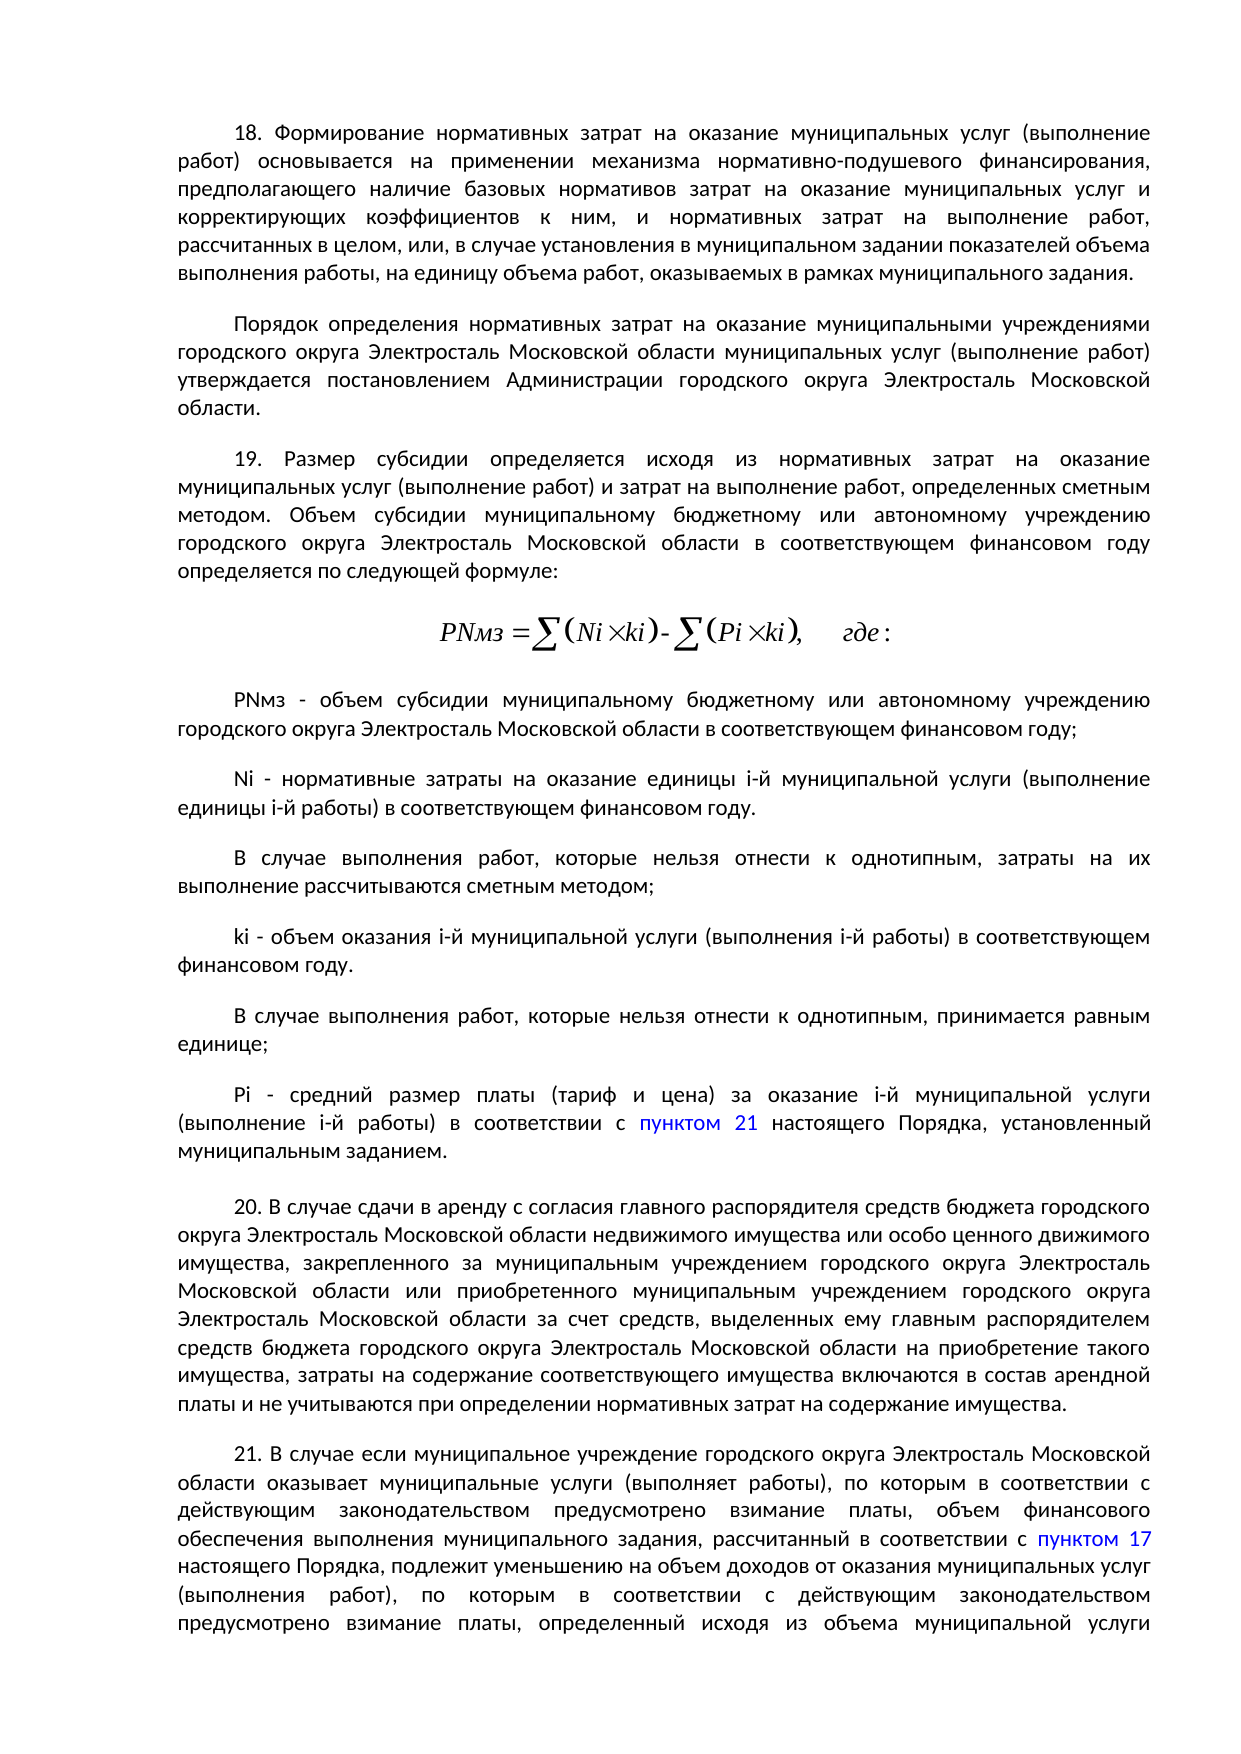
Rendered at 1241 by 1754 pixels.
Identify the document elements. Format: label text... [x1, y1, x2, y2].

text 18. Формирование нормативных затрат на оказание муниципальных услуг (выполнение работ) основывается на применении механизма нормативно-подушевого финансирования, предполагающего наличие базовых нормативов затрат на оказание муниципальных услуг и корректирующих коэффициентов к ним, и нормативных затрат на выполнение работ, рассчитанных в целом, или, в случае установления в муниципальном задании показателей объема выполнения работы, на единицу объема работ, оказываемых в рамках муниципального задания. [177, 118, 1152, 286]
text В случае выполнения работ, которые нельзя отнести к однотипным, затраты на их выполнение рассчитываются сметным методом; [177, 843, 1152, 899]
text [177, 1439, 1152, 1636]
text ki - объем оказания i-й муниципальной услуги (выполнения i-й работы) в соответствующем финансовом году. [177, 922, 1152, 978]
text 20. В случае сдачи в аренду с согласия главного распорядителя средств бюджета городского округа Электросталь Московской области недвижимого имущества или особо ценного движимого имущества, закрепленного за муниципальным учреждением городского округа Электросталь Московской области или приобретенного муниципальным учреждением городского округа Электросталь Московской области за счет средств, выделенных ему главным распорядителем средств бюджета городского округа Электросталь Московской области на приобретение такого имущества, затраты на содержание соответствующего имущества включаются в состав арендной платы и не учитываются при определении нормативных затрат на содержание имущества. [177, 1192, 1152, 1417]
text PNмз - объем субсидии муниципальному бюджетному или автономному учреждению городского округа Электросталь Московской области в соответствующем финансовом году; [177, 686, 1152, 742]
text Ni - нормативные затраты на оказание единицы i-й муниципальной услуги (выполнение единицы i-й работы) в соответствующем финансовом году. [177, 764, 1152, 821]
text Pi - средний размер платы (тариф и цена) за оказание i-й муниципальной услуги (выполнение i-й работы) в соответствии с пунктом 21 настоящего Порядка, установленный муниципальным заданием. [177, 1080, 1152, 1164]
text Порядок определения нормативных затрат на оказание муниципальными учреждениями городского округа Электросталь Московской области муниципальных услуг (выполнение работ) утверждается постановлением Администрации городского округа Электросталь Московской области. [177, 309, 1152, 421]
text 19. Размер субсидии определяется исходя из нормативных затрат на оказание муниципальных услуг (выполнение работ) и затрат на выполнение работ, определенных сметным методом. Объем субсидии муниципальному бюджетному или автономному учреждению городского округа Электросталь Московской области в соответствующем финансовом году определяется по следующей формуле: [177, 444, 1152, 584]
text В случае выполнения работ, которые нельзя отнести к однотипным, принимается равным единице; [177, 1001, 1152, 1057]
